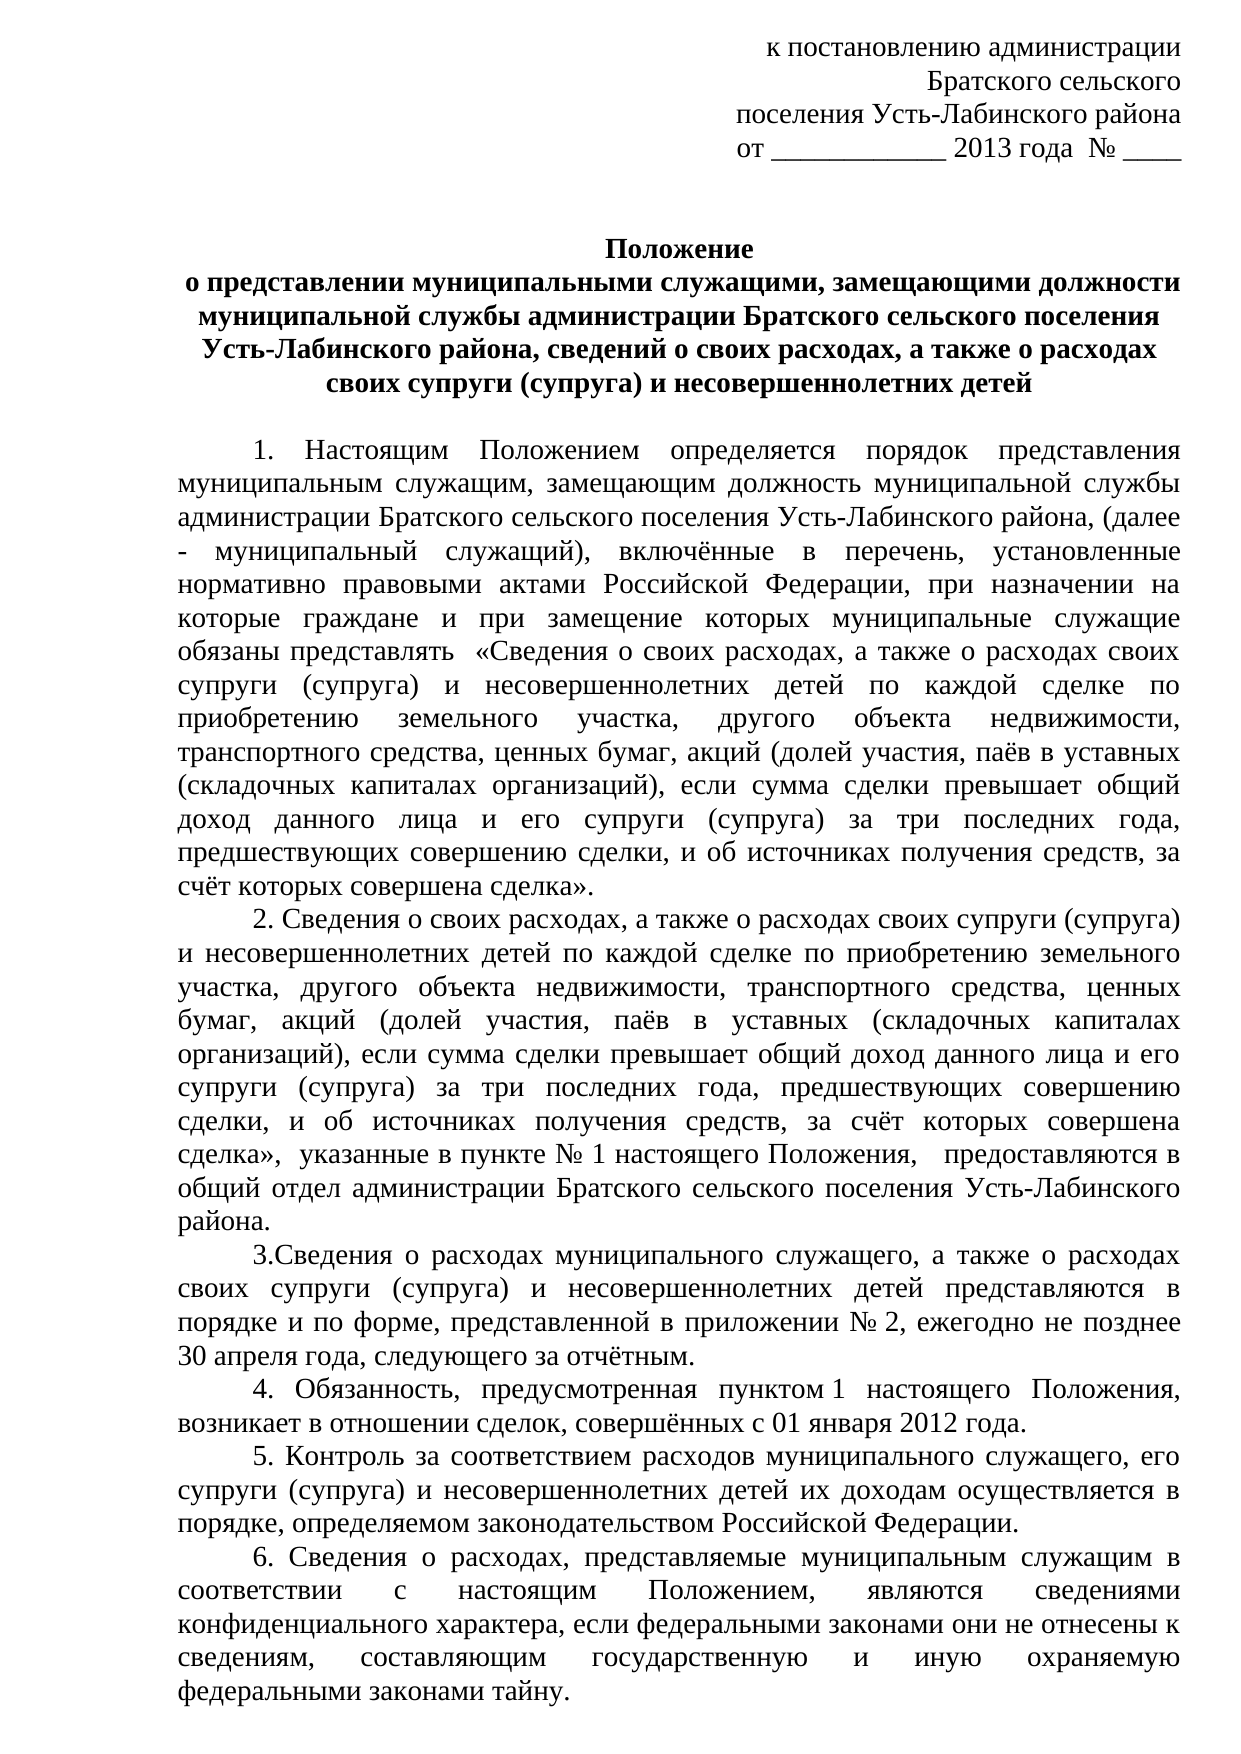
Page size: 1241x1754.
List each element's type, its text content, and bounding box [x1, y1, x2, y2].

text 2. Сведения о своих расходах, а также о расходах своих супруги (супруга) и несовершеннолетних детей по каждой сделке по приобретению земельного участка, другого объекта недвижимости, транспортного средства, ценных бумаг, акций (долей участия, паёв в уставных (складочных капиталах организаций), если сумма сделки превышает общий доход данного лица и его супруги (супруга) за три последних года, предшествующих совершению сделки, и об источниках получения средств, за счёт которых совершена сделка», указанные в пункте № 1 настоящего Положения, предоставляются в общий отдел администрации Братского сельского поселения Усть-Лабинского района. [177, 902, 1181, 1237]
subtitle Положение [177, 231, 1181, 264]
text к постановлению администрации [177, 29, 1181, 63]
text 5. Контроль за соответствием расходов муниципального служащего, его супруги (супруга) и несовершеннолетних детей их доходам осуществляется в порядке, определяемом законодательством Российской Федерации. [177, 1438, 1181, 1539]
text 6. Сведения о расходах, представляемые муниципальным служащим в соответствии с настоящим Положением, являются сведениями конфиденциального характера, если федеральными законами они не отнесены к сведениям, составляющим государственную и иную охраняемую федеральными законами тайну. [177, 1539, 1181, 1707]
subtitle о представлении муниципальными служащими, замещающими должности муниципальной службы администрации Братского сельского поселения Усть-Лабинского района, сведений о своих расходах, а также о расходах своих супруги (супруга) и несовершеннолетних детей [177, 264, 1181, 398]
text 4. Обязанность, предусмотренная пунктом 1 настоящего Положения, возникает в отношении сделок, совершённых с 01 января 2012 года. [177, 1371, 1181, 1438]
text поселения Усть-Лабинского района [177, 97, 1181, 130]
text 1. Настоящим Положением определяется порядок представления муниципальным служащим, замещающим должность муниципальной службы администрации Братского сельского поселения Усть-Лабинского района, (далее - муниципальный служащий), включённые в перечень, установленные нормативно правовыми актами Российской Федерации, при назначении на которые граждане и при замещение которых муниципальные служащие обязаны представлять «Сведения о своих расходах, а также о расходах своих супруги (супруга) и несовершеннолетних детей по каждой сделке по приобретению земельного участка, другого объекта недвижимости, транспортного средства, ценных бумаг, акций (долей участия, паёв в уставных (складочных капиталах организаций), если сумма сделки превышает общий доход данного лица и его супруги (супруга) за три последних года, предшествующих совершению сделки, и об источниках получения средств, за счёт которых совершена сделка». [177, 432, 1181, 902]
text от ____________ 2013 года № ____ [177, 130, 1181, 164]
text Братского сельского [177, 63, 1181, 97]
text 3.Сведения о расходах муниципального служащего, а также о расходах своих супруги (супруга) и несовершеннолетних детей представляются в порядке и по форме, представленной в приложении № 2, ежегодно не позднее 30 апреля года, следующего за отчётным. [177, 1237, 1181, 1371]
